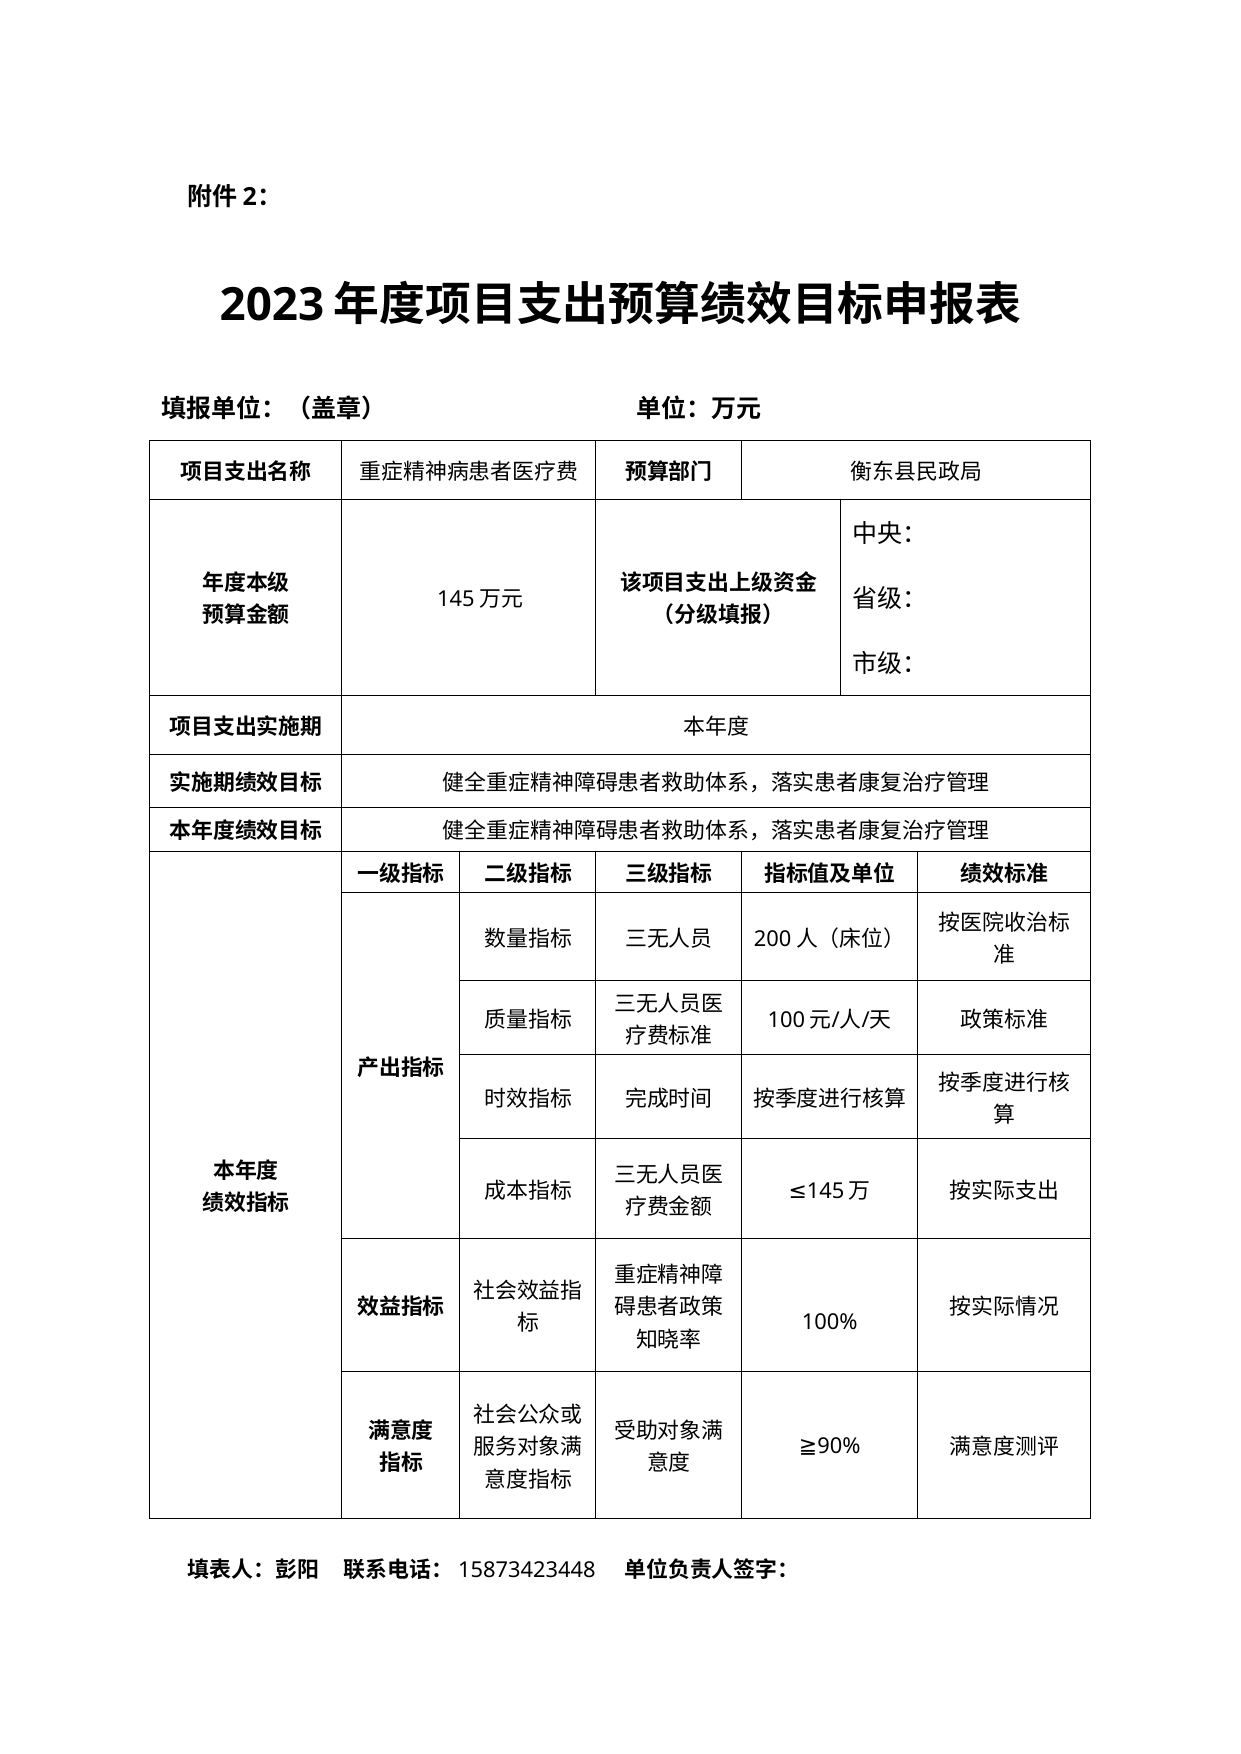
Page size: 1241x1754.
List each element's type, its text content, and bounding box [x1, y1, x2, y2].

table_cell 本年度 绩效指标 [150, 852, 341, 1518]
table_cell 200人（床位） [742, 893, 917, 980]
table_cell 社会效益指标 [460, 1239, 595, 1371]
table_header 填报单位：（盖章） 单位：万元 [150, 375, 1091, 439]
table_cell 三无人员医疗费金额 [596, 1139, 741, 1238]
table_cell 绩效标准 [918, 852, 1090, 892]
table_cell 按季度进行核算 [918, 1055, 1090, 1138]
table_cell 社会公众或服务对象满意度指标 [460, 1372, 595, 1518]
table_cell 衡东县民政局 [742, 441, 1090, 498]
table_cell 100% [742, 1239, 917, 1371]
table_cell 满意度测评 [918, 1372, 1090, 1518]
table_cell 年度本级 预算金额 [150, 500, 341, 694]
table_cell 成本指标 [460, 1139, 595, 1238]
table_cell 100元/人/天 [742, 981, 917, 1054]
table_cell 本年度绩效目标 [150, 808, 341, 851]
text 附件2： [187, 162, 1053, 227]
table_cell 三无人员 [596, 893, 741, 980]
table_cell 项目支出名称 [150, 441, 341, 498]
table_cell 数量指标 [460, 893, 595, 980]
table_cell 健全重症精神障碍患者救助体系，落实患者康复治疗管理 [342, 808, 1090, 851]
table_cell 满意度 指标 [342, 1372, 459, 1518]
text 填表人：彭阳 联系电话： 15873423448 单位负责人签字： [187, 1552, 1053, 1584]
table_cell 该项目支出上级资金 （分级填报） [596, 500, 840, 694]
table_cell 按季度进行核算 [742, 1055, 917, 1138]
table_cell 指标值及单位 [742, 852, 917, 892]
table_cell 受助对象满意度 [596, 1372, 741, 1518]
table_cell 质量指标 [460, 981, 595, 1054]
table_cell 145万元 [342, 500, 595, 694]
table_cell 按实际支出 [918, 1139, 1090, 1238]
table_cell 按实际情况 [918, 1239, 1090, 1371]
table_cell 完成时间 [596, 1055, 741, 1138]
table_cell 时效指标 [460, 1055, 595, 1138]
table_cell 三级指标 [596, 852, 741, 892]
table_cell 产出指标 [342, 893, 459, 1238]
table_cell 一级指标 [342, 852, 459, 892]
table_cell 健全重症精神障碍患者救助体系，落实患者康复治疗管理 [342, 755, 1090, 807]
table_cell 二级指标 [460, 852, 595, 892]
table_cell 本年度 [342, 696, 1090, 754]
table_cell 中央： 省级： 市级： [841, 500, 1090, 694]
table_cell 按医院收治标准 [918, 893, 1090, 980]
table_cell 实施期绩效目标 [150, 755, 341, 807]
table_cell 重症精神障碍患者政策知晓率 [596, 1239, 741, 1371]
table_cell ≤145万 [742, 1139, 917, 1238]
table_cell 项目支出实施期 [150, 696, 341, 754]
table_cell 预算部门 [596, 441, 741, 498]
table_cell 重症精神病患者医疗费 [342, 441, 595, 498]
table_cell 三无人员医疗费标准 [596, 981, 741, 1054]
table_cell 政策标准 [918, 981, 1090, 1054]
text 2023年度项目支出预算绩效目标申报表 [187, 252, 1053, 349]
table_cell ≧90% [742, 1372, 917, 1518]
table_cell 效益指标 [342, 1239, 459, 1371]
